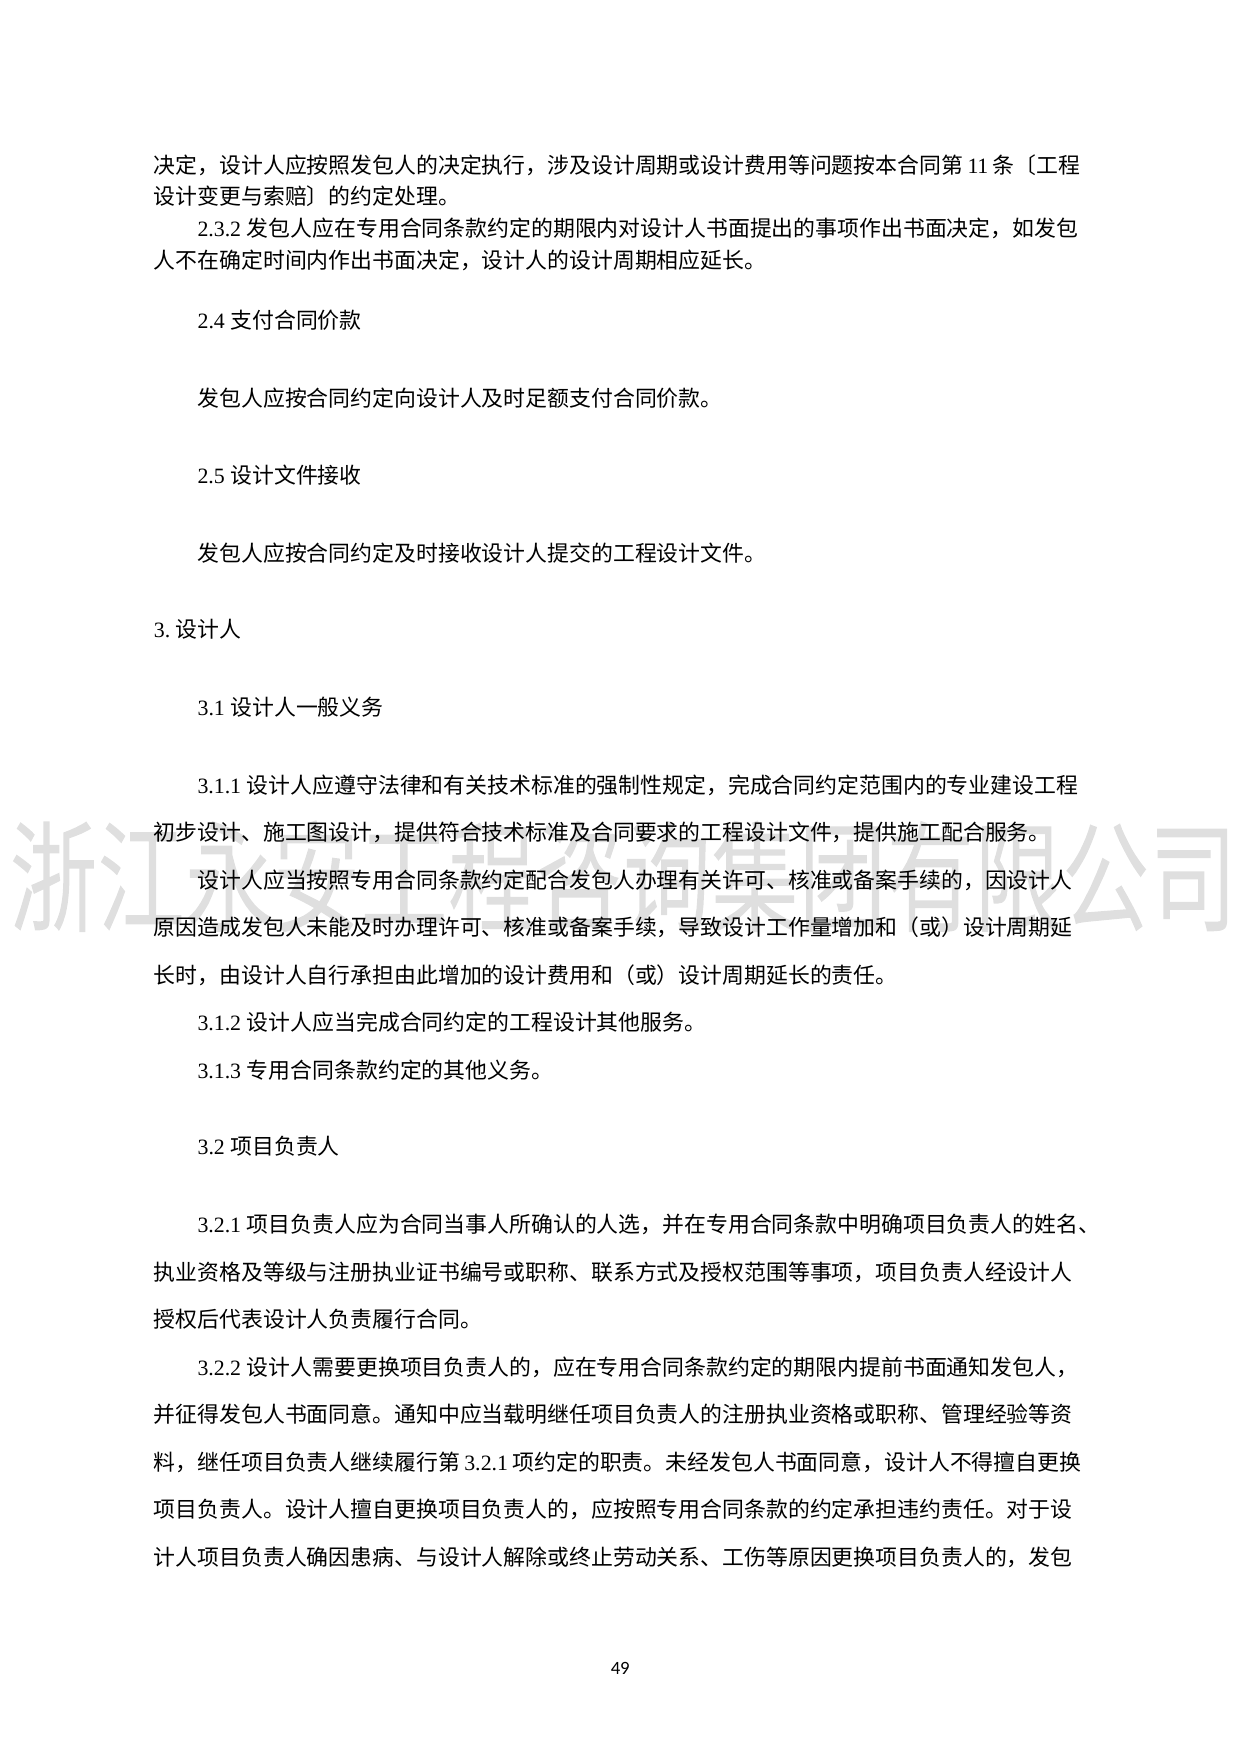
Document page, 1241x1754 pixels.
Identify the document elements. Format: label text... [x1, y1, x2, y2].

text 3.1.2 设计人应当完成合同约定的工程设计其他服务。 [153, 1005, 1087, 1037]
text 发包人应按合同约定向设计人及时足额支付合同价款。 [153, 381, 1087, 413]
subtitle 3.2 项目负责人 [153, 1129, 1087, 1161]
subtitle 3. 设计人 [153, 612, 1087, 644]
text 2.3.2 发包人应在专用合同条款约定的期限内对设计人书面提出的事项作出书面决定，如发包人不在确定时间内作出书面决定，设计人的设计周期相应延长。 [153, 211, 1087, 274]
text 发包人应按合同约定及时接收设计人提交的工程设计文件。 [153, 536, 1087, 567]
text 设计人应当按照专用合同条款约定配合发包人办理有关许可、核准或备案手续的，因设计人原因造成发包人未能及时办理许可、核准或备案手续，导致设计工作量增加和（或）设计周期延长时，由设计人自行承担由此增加的设计费用和（或）设计周期延长的责任。 [153, 863, 1087, 989]
subtitle 2.4 支付合同价款 [153, 303, 1087, 335]
text 3.1.3 专用合同条款约定的其他义务。 [153, 1053, 1087, 1084]
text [153, 148, 1087, 211]
text 3.2.1 项目负责人应为合同当事人所确认的人选，并在专用合同条款中明确项目负责人的姓名、执业资格及等级与注册执业证书编号或职称、联系方式及授权范围等事项，项目负责人经设计人授权后代表设计人负责履行合同。 [153, 1207, 1087, 1334]
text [153, 1349, 1087, 1571]
subtitle 3.1 设计人一般义务 [153, 690, 1087, 722]
text 3.1.1 设计人应遵守法律和有关技术标准的强制性规定，完成合同约定范围内的专业建设工程初步设计、施工图设计，提供符合技术标准及合同要求的工程设计文件，提供施工配合服务。 [153, 768, 1087, 847]
subtitle 2.5 设计文件接收 [153, 458, 1087, 489]
